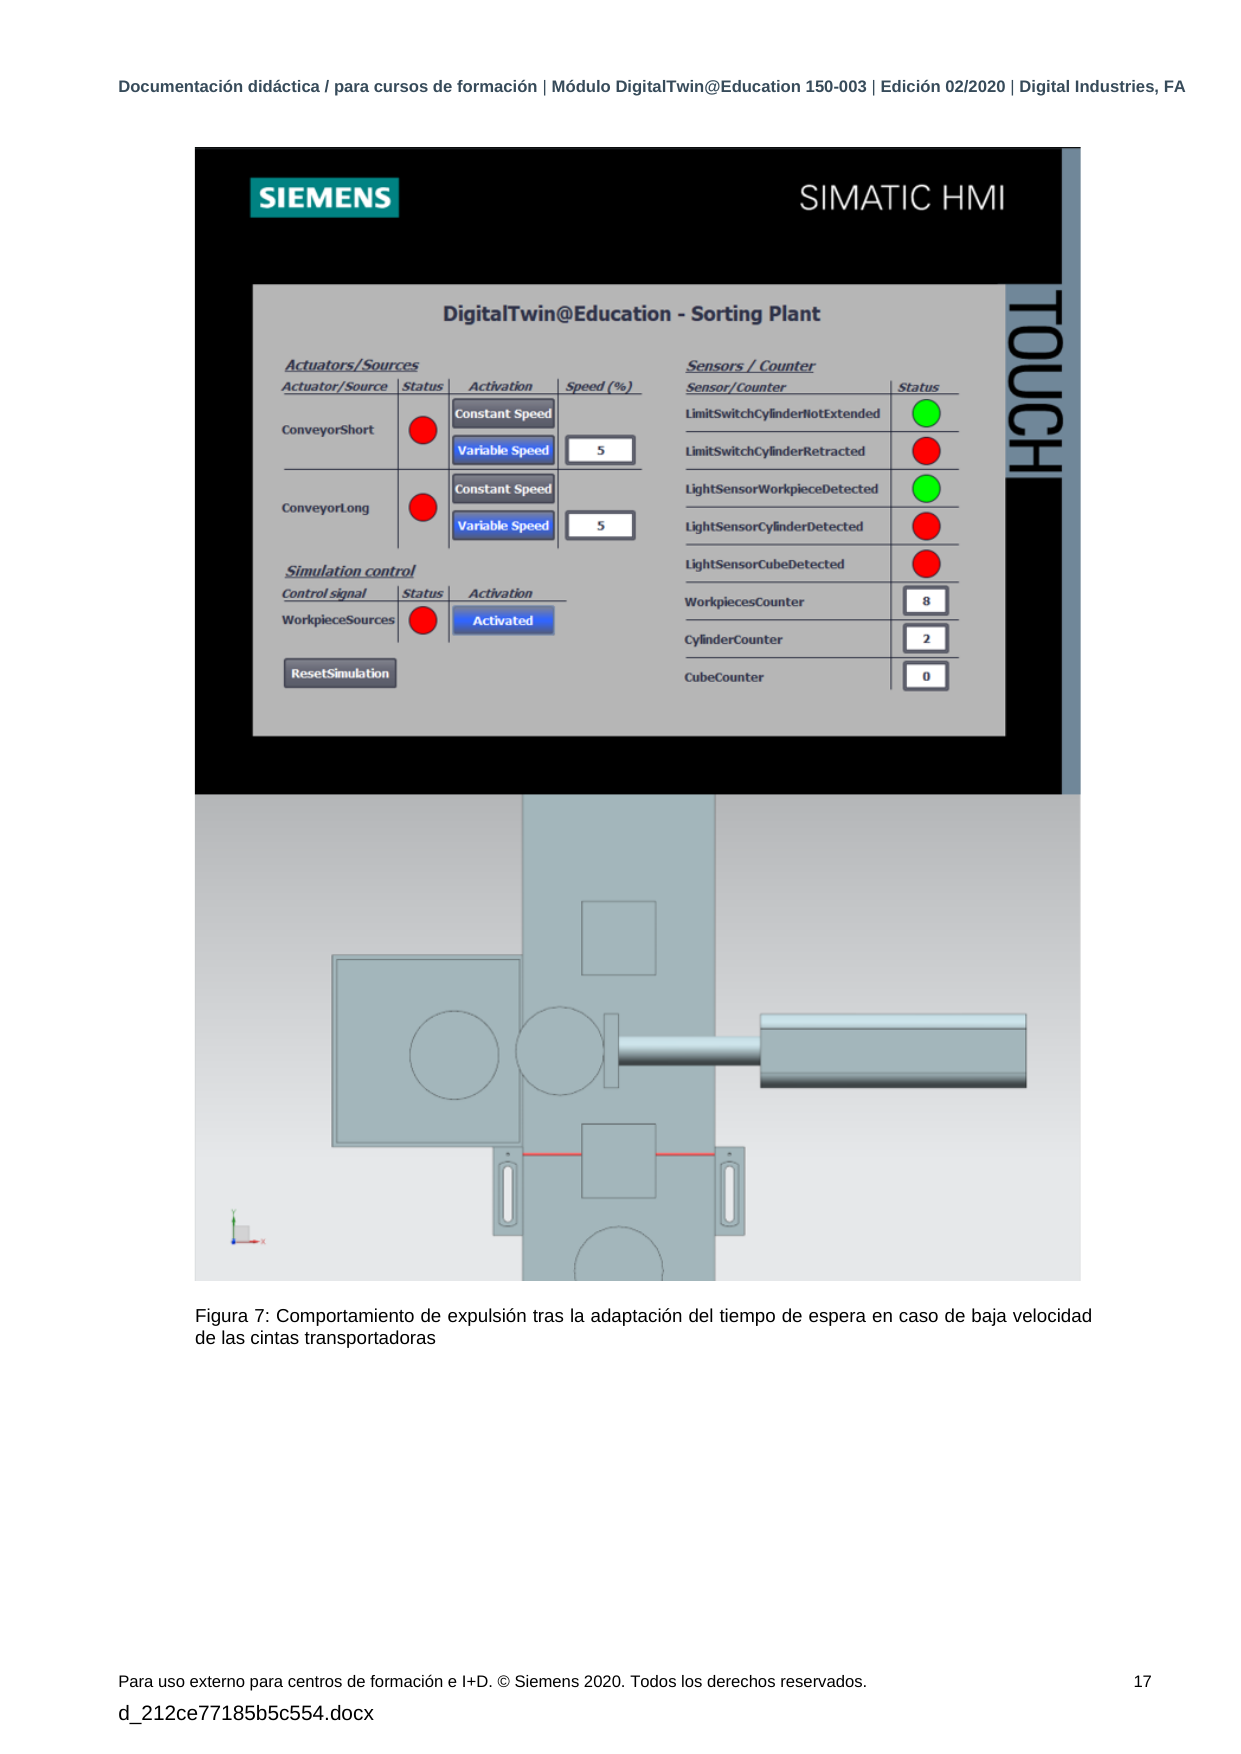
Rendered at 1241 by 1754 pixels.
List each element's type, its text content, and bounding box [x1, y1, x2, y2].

text Figura 7: Comportamiento de expulsión tras la adaptación del tiempo de espera en caso de baja velocidad de las cintas transportadoras [195, 1305, 1092, 1348]
picture [194, 147, 1081, 1281]
